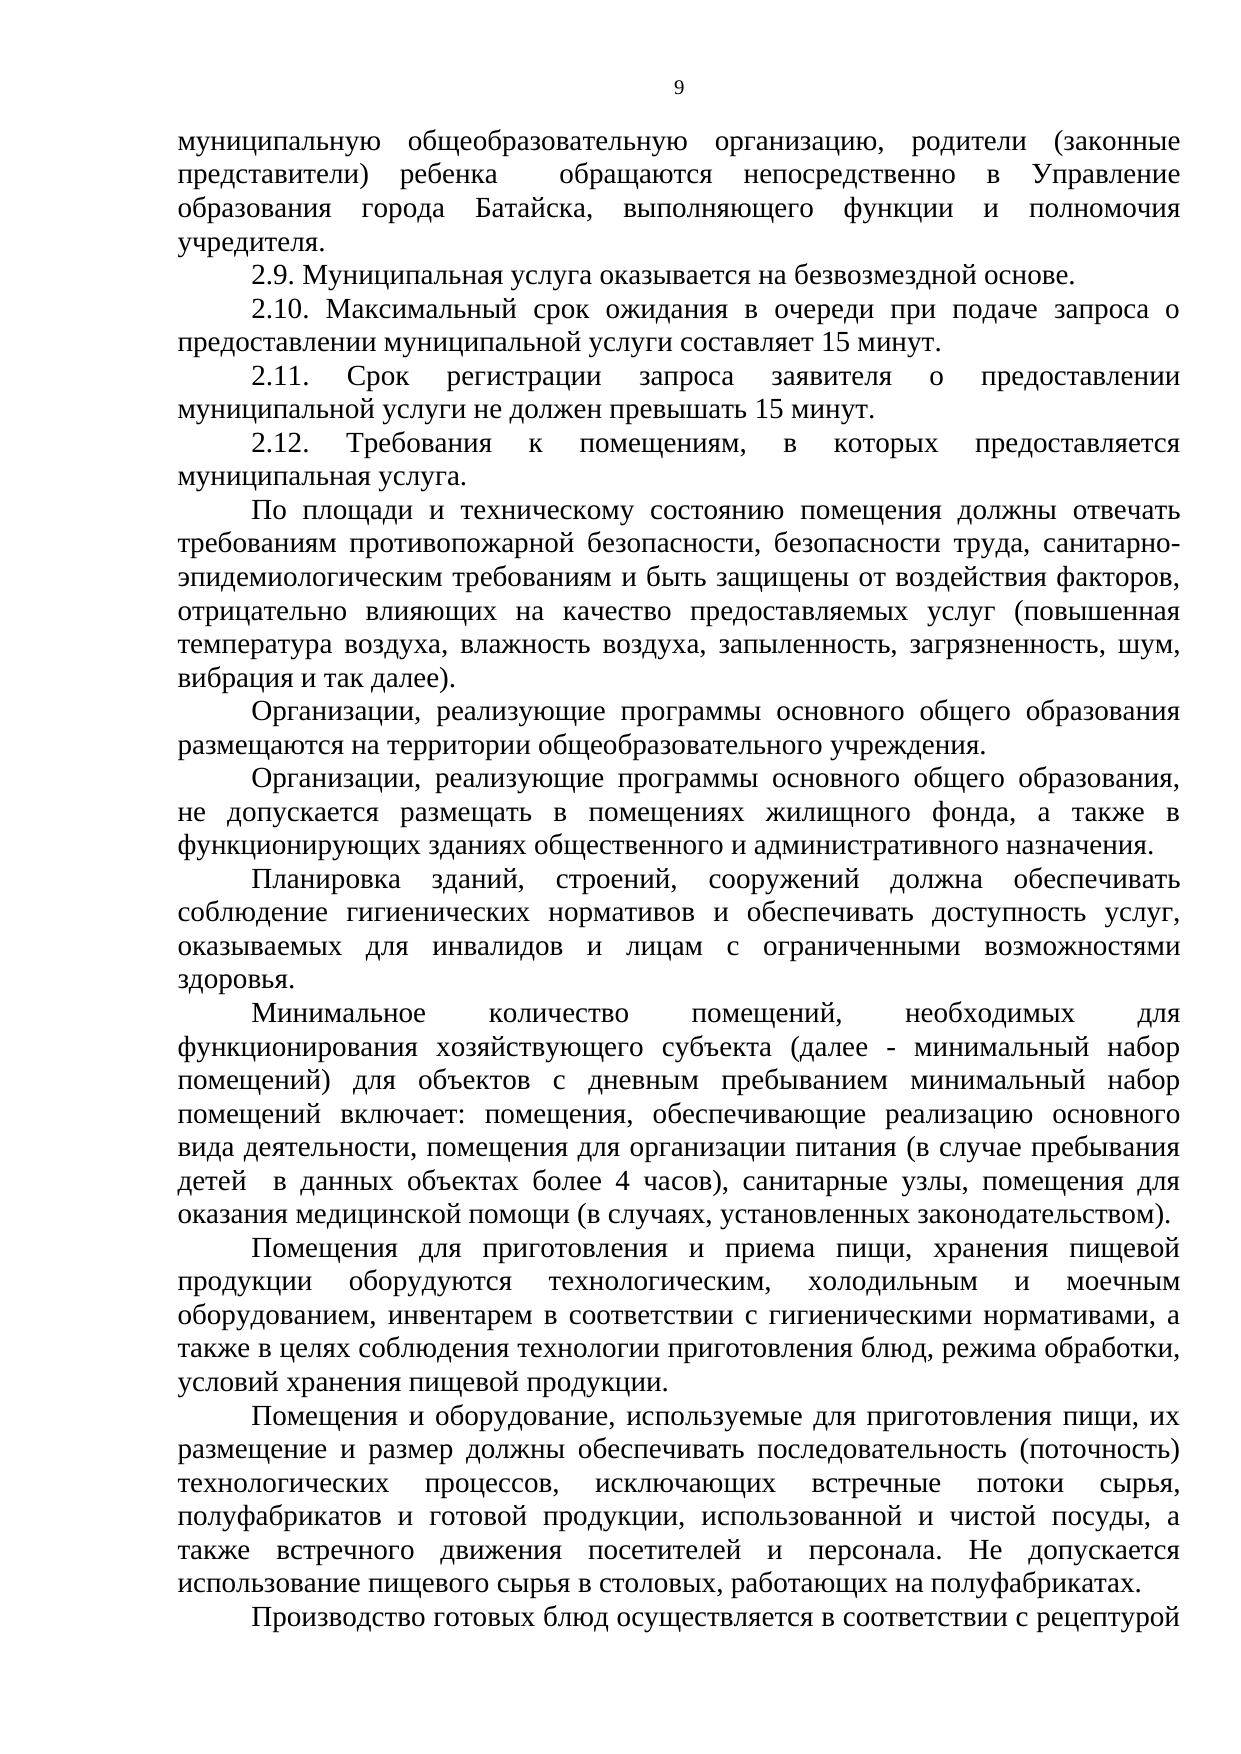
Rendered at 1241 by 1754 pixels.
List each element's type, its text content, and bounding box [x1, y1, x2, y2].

text По площади и техническому состоянию помещения должны отвечать требованиям противопожарной безопасности, безопасности труда, санитарно-эпидемиологическим требованиям и быть защищены от воздействия факторов, отрицательно влияющих на качество предоставляемых услуг (повышенная температура воздуха, влажность воздуха, запыленность, загрязненность, шум, вибрация и так далее). [177, 492, 1181, 693]
text Организации, реализующие программы основного общего образования, не допускается размещать в помещениях жилищного фонда, а также в функционирующих зданиях общественного и административного назначения. [177, 760, 1181, 861]
text Помещения для приготовления и приема пищи, хранения пищевой продукции оборудуются технологическим, холодильным и моечным оборудованием, инвентарем в соответствии с гигиеническими нормативами, а также в целях соблюдения технологии приготовления блюд, режима обработки, условий хранения пищевой продукции. [177, 1230, 1181, 1398]
text Планировка зданий, строений, сооружений должна обеспечивать соблюдение гигиенических нормативов и обеспечивать доступность услуг, оказываемых для инвалидов и лицам с ограниченными возможностями здоровья. [177, 861, 1181, 995]
text 2.12. Требования к помещениям, в которых предоставляется муниципальная услуга. [177, 425, 1181, 492]
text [177, 1599, 1181, 1632]
text 2.11. Срок регистрации запроса заявителя о предоставлении муниципальной услуги не должен превышать 15 минут. [177, 358, 1181, 425]
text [177, 123, 1181, 257]
text 2.9. Муниципальная услуга оказывается на безвозмездной основе. [177, 257, 1181, 291]
text 2.10. Максимальный срок ожидания в очереди при подаче запроса о предоставлении муниципальной услуги составляет 15 минут. [177, 291, 1181, 358]
text Организации, реализующие программы основного общего образования размещаются на территории общеобразовательного учреждения. [177, 693, 1181, 760]
text Минимальное количество помещений, необходимых для функционирования хозяйствующего субъекта (далее - минимальный набор помещений) для объектов с дневным пребыванием минимальный набор помещений включает: помещения, обеспечивающие реализацию основного вида деятельности, помещения для организации питания (в случае пребывания детей в данных объектах более 4 часов), санитарные узлы, помещения для оказания медицинской помощи (в случаях, установленных законодательством). [177, 995, 1181, 1230]
text Помещения и оборудование, используемые для приготовления пищи, их размещение и размер должны обеспечивать последовательность (поточность) технологических процессов, исключающих встречные потоки сырья, полуфабрикатов и готовой продукции, использованной и чистой посуды, а также встречного движения посетителей и персонала. Не допускается использование пищевого сырья в столовых, работающих на полуфабрикатах. [177, 1398, 1181, 1599]
